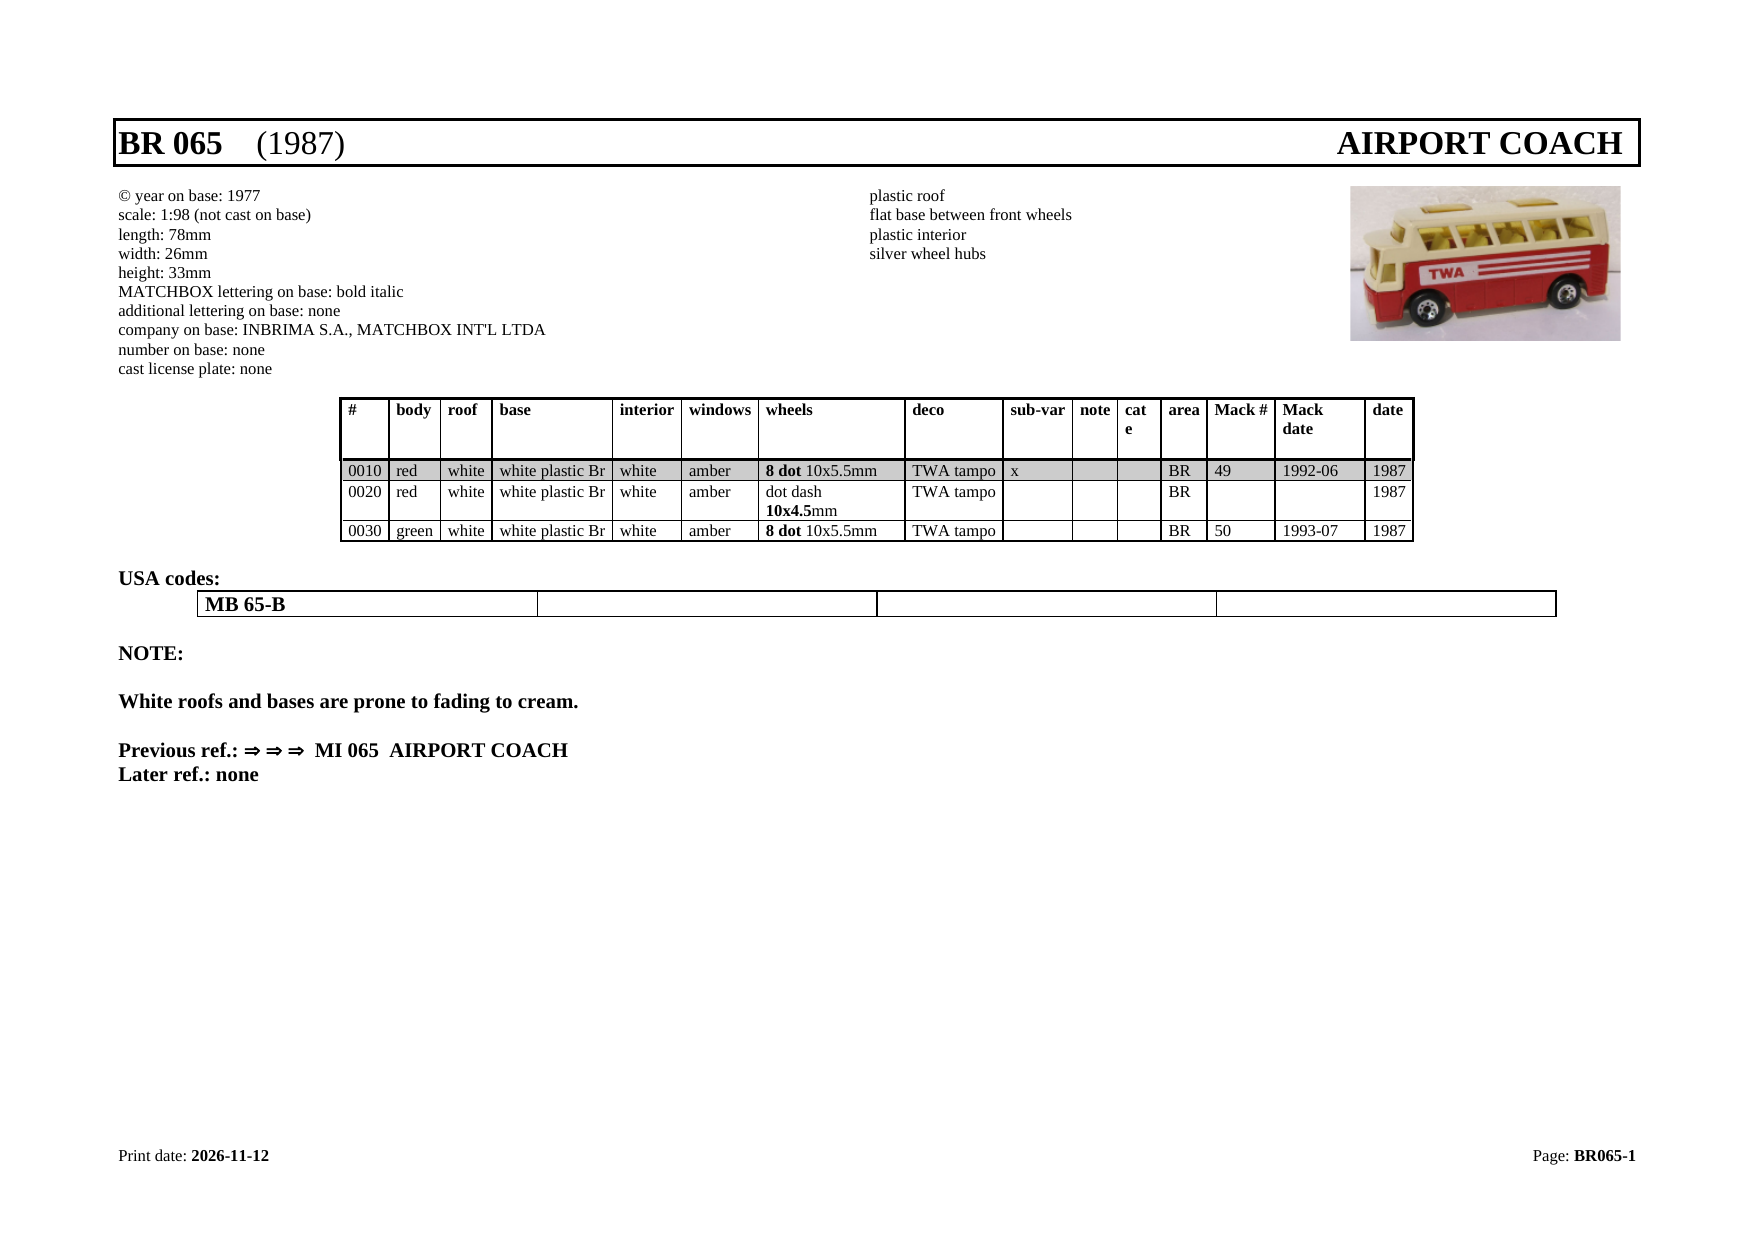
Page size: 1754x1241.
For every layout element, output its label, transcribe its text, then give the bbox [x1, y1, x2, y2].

table_header # [342, 400, 388, 457]
table_cell 1993-07 [1276, 521, 1364, 540]
table_cell [1073, 521, 1117, 540]
text Later ref.: none [118, 762, 1636, 786]
table_cell white [441, 521, 491, 540]
table_cell 1992-06 [1276, 461, 1364, 480]
table_cell TWA tampo [906, 481, 1002, 520]
table_cell red [390, 481, 440, 520]
table_cell 50 [1208, 521, 1274, 540]
table_header sub-var [1004, 400, 1072, 457]
table_header [1245, 186, 1621, 378]
table_cell 1987 [1366, 480, 1412, 520]
table_cell white [441, 461, 491, 480]
table_cell [1073, 481, 1117, 520]
table_cell 1987 [1366, 458, 1412, 480]
table_cell 1987 [1366, 520, 1412, 540]
table_cell white plastic Br [493, 481, 612, 520]
table_header note [1073, 400, 1117, 457]
table_cell white [613, 521, 681, 540]
table_header Mack # [1208, 400, 1274, 457]
table_cell [1004, 521, 1072, 540]
table_cell amber [682, 521, 758, 540]
table_header [878, 592, 1216, 616]
table_header plastic roof flat base between front wheels plastic interior silver wheel hubs [869, 186, 1245, 378]
table_cell white [613, 481, 681, 520]
table_cell [1118, 521, 1160, 540]
table_header interior [613, 400, 681, 457]
text NOTE: [118, 641, 1636, 665]
table_cell 0030 [342, 520, 388, 540]
table_cell [1118, 461, 1160, 480]
table_header [1217, 592, 1555, 616]
table_cell BR [1162, 461, 1206, 480]
table_cell amber [682, 481, 758, 520]
table_header © year on base: 1977 scale: 1:98 (not cast on base) length: 78mm width: 26mm height: 33mm MATCHBOX lettering on base: bold italic additional lettering on base: none company on base: INBRIMA S.A., MATCHBOX INT'L LTDA number on base: none cast license plate: none [118, 186, 869, 378]
table_cell TWA tampo [906, 461, 1002, 480]
table_header body [390, 400, 440, 457]
table_header windows [682, 400, 758, 457]
table_header wheels [759, 400, 904, 457]
table_cell [1276, 481, 1364, 520]
table_cell white [613, 461, 681, 480]
table_cell [1208, 481, 1274, 520]
table_header area [1162, 400, 1206, 457]
table_cell 8 dot 10x5.5mm [759, 461, 904, 480]
table_cell 0020 [342, 480, 388, 520]
table_cell [1073, 461, 1117, 480]
table_cell 49 [1208, 461, 1274, 480]
table_header [538, 592, 876, 616]
table_cell 0010 [342, 458, 388, 480]
text Previous ref.: MI 065 AIRPORT COACH [118, 738, 1636, 762]
table_header cate [1118, 400, 1160, 457]
table_cell white plastic Br [493, 461, 612, 480]
table_cell red [390, 461, 440, 480]
text USA codes: [118, 566, 1636, 590]
table_cell [1004, 481, 1072, 520]
table_cell 8 dot 10x5.5mm [759, 521, 904, 540]
table_cell dot dash 10x4.5mm [759, 481, 904, 520]
table_cell x [1004, 461, 1072, 480]
table_cell green [390, 521, 440, 540]
table_cell TWA tampo [906, 521, 1002, 540]
table_cell BR [1162, 481, 1206, 520]
table_header roof [441, 400, 491, 457]
table_header base [493, 400, 612, 457]
text BR 065 (1987) AIRPORT COACH [116, 121, 1638, 164]
table_header MB 65-B [198, 592, 537, 616]
table_cell [1118, 481, 1160, 520]
table_header deco [906, 400, 1002, 457]
table_header date [1366, 400, 1412, 457]
table_cell BR [1162, 521, 1206, 540]
table_cell white [441, 481, 491, 520]
table_cell amber [682, 461, 758, 480]
table_header Mack date [1276, 400, 1364, 457]
table_cell white plastic Br [493, 521, 612, 540]
text White roofs and bases are prone to fading to cream. [118, 689, 1636, 713]
